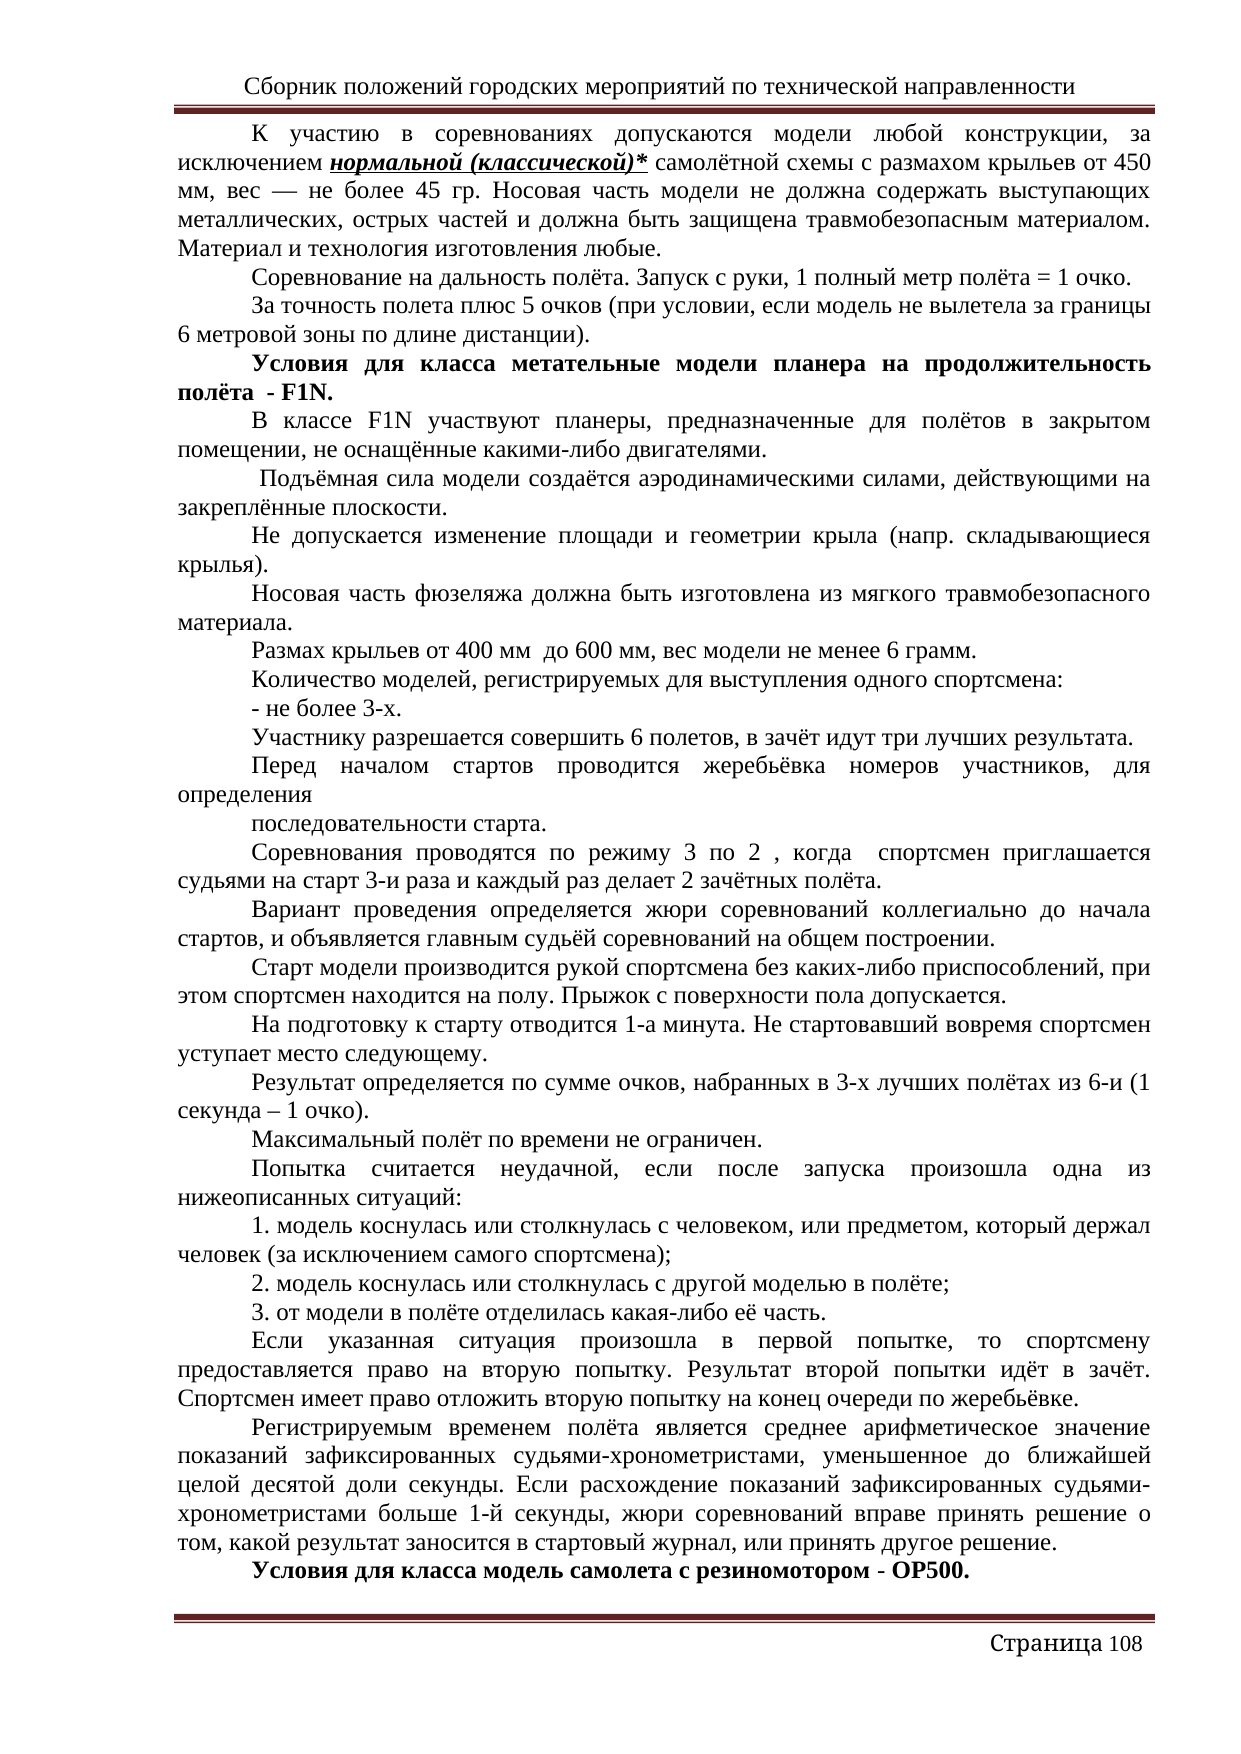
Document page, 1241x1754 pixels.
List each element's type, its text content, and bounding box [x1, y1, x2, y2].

text Вариант проведения определяется жюри соревнований коллегиально до начала стартов, и объявляется главным судьёй соревнований на общем построении. [177, 894, 1152, 952]
text Подъёмная сила модели создаётся аэродинамическими силами, действующими на закреплённые плоскости. [177, 463, 1152, 521]
text Количество моделей, регистрируемых для выступления одного спортсмена: [177, 664, 1152, 693]
text Если указанная ситуация произошла в первой попытке, то спортсмену предоставляется право на вторую попытку. Результат второй попытки идёт в зачёт. Спортсмен имеет право отложить вторую попытку на конец очереди по жеребьёвке. [177, 1326, 1152, 1412]
text Соревнование на дальность полёта. Запуск с руки, 1 полный метр полёта = 1 очко. [177, 262, 1152, 291]
text За точность полета плюс 5 очков (при условии, если модель не вылетела за границы 6 метровой зоны по длине дистанции). [177, 291, 1152, 348]
text Участнику разрешается совершить 6 полетов, в зачёт идут три лучших результата. [177, 722, 1152, 751]
text Размах крыльев от 400 мм до 600 мм, вес модели не менее 6 грамм. [177, 636, 1152, 664]
text Попытка считается неудачной, если после запуска произошла одна из нижеописанных ситуаций: [177, 1153, 1152, 1211]
text Старт модели производится рукой спортсмена без каких-либо приспособлений, при этом спортсмен находится на полу. Прыжок с поверхности пола допускается. [177, 952, 1152, 1009]
text Не допускается изменение площади и геометрии крыла (напр. складывающиеся крылья). [177, 521, 1152, 578]
text Результат определяется по сумме очков, набранных в 3-х лучших полётах из 6-и (1 секунда – 1 очко). [177, 1067, 1152, 1124]
text Регистрируемым временем полёта является среднее арифметическое значение показаний зафиксированных судьями-хронометристами, уменьшенное до ближайшей целой десятой доли секунды. Если расхождение показаний зафиксированных судьями-хронометристами больше 1-й секунды, жюри соревнований вправе принять решение о том, какой результат заносится в стартовый журнал, или принять другое решение. [177, 1412, 1152, 1556]
text 2. модель коснулась или столкнулась с другой моделью в полёте; [177, 1268, 1152, 1297]
text Перед началом стартов проводится жеребьёвка номеров участников, для определения [177, 751, 1152, 808]
text Соревнования проводятся по режиму 3 по 2 , когда спортсмен приглашается судьями на старт 3-и раза и каждый раз делает 2 зачётных полёта. [177, 837, 1152, 894]
text К участию в соревнованиях допускаются модели любой конструкции, за исключением нормальной (классической)* самолётной схемы с размахом крыльев от 450 мм, вес — не более 45 гр. Носовая часть модели не должна содержать выступающих металлических, острых частей и должна быть защищена травмобезопасным материалом. Материал и технология изготовления любые. [177, 118, 1152, 262]
text Максимальный полёт по времени не ограничен. [177, 1124, 1152, 1153]
text На подготовку к старту отводится 1-а минута. Не стартовавший вовремя спортсмен уступает место следующему. [177, 1009, 1152, 1067]
text В классе F1N участвуют планеры, предназначенные для полётов в закрытом помещении, не оснащённые какими-либо двигателями. [177, 406, 1152, 463]
text последовательности старта. [177, 808, 1152, 837]
text Носовая часть фюзеляжа должна быть изготовлена из мягкого травмобезопасного материала. [177, 578, 1152, 636]
text Условия для класса метательные модели планера на продолжительность полёта - F1N. [177, 348, 1152, 406]
text 1. модель коснулась или столкнулась с человеком, или предметом, который держал человек (за исключением самого спортсмена); [177, 1211, 1152, 1268]
text - не более 3-х. [177, 693, 1152, 722]
text Условия для класса модель самолета с резиномотором - ОР500. [177, 1556, 1152, 1584]
text 3. от модели в полёте отделилась какая-либо её часть. [177, 1297, 1152, 1326]
